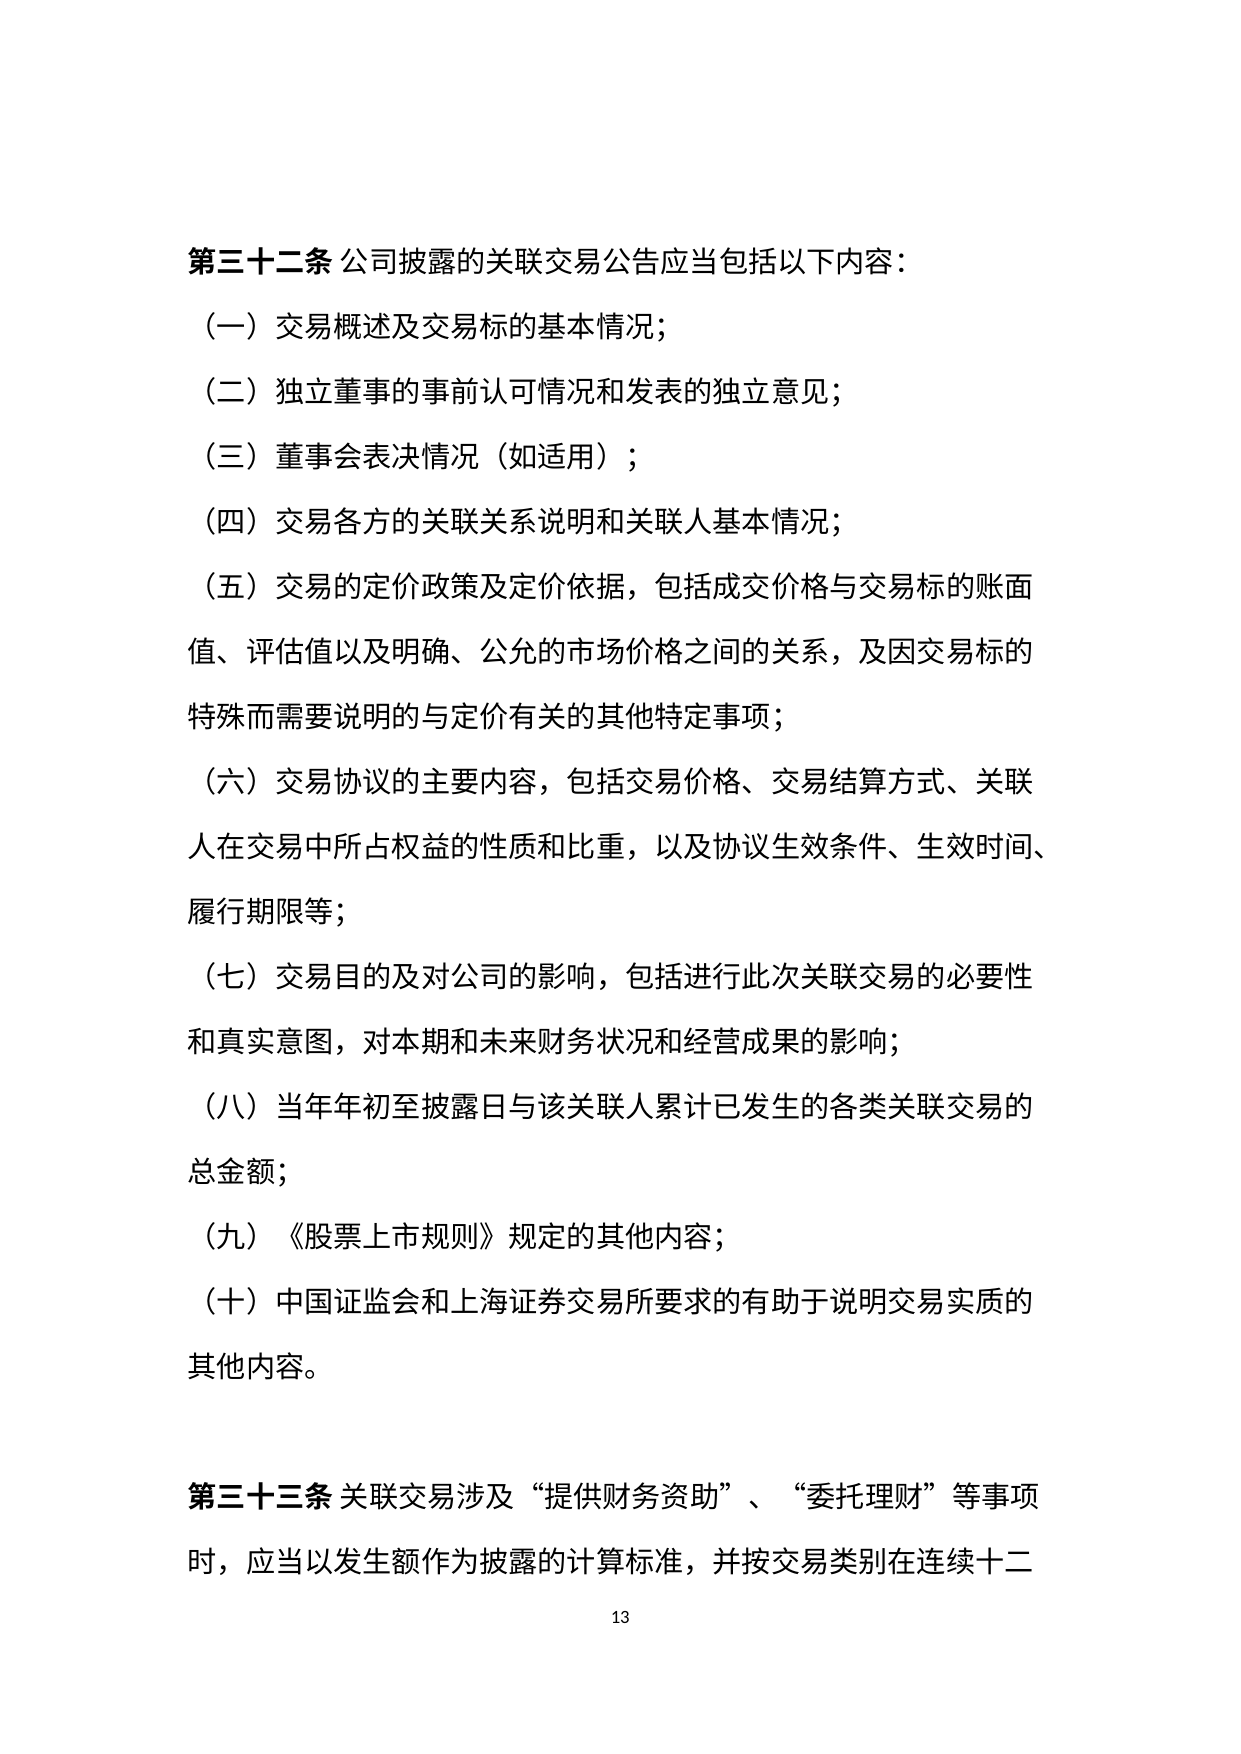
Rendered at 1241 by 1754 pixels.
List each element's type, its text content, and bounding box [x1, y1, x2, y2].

text （九）《股票上市规则》规定的其他内容； [187, 1202, 1053, 1267]
text （一）交易概述及交易标的基本情况； [187, 292, 1053, 357]
text （三）董事会表决情况（如适用）； [187, 422, 1053, 487]
text （四）交易各方的关联关系说明和关联人基本情况； [187, 487, 1053, 552]
text （十）中国证监会和上海证券交易所要求的有助于说明交易实质的其他内容。 [187, 1267, 1053, 1397]
text （八）当年年初至披露日与该关联人累计已发生的各类关联交易的总金额； [187, 1072, 1053, 1202]
text （五）交易的定价政策及定价依据，包括成交价格与交易标的账面值、评估值以及明确、公允的市场价格之间的关系，及因交易标的特殊而需要说明的与定价有关的其他特定事项； [187, 552, 1053, 747]
text （六）交易协议的主要内容，包括交易价格、交易结算方式、关联人在交易中所占权益的性质和比重，以及协议生效条件、生效时间、履行期限等； [187, 747, 1053, 942]
text 第三十二条 公司披露的关联交易公告应当包括以下内容： [187, 227, 1053, 292]
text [187, 1462, 1053, 1592]
text （七）交易目的及对公司的影响，包括进行此次关联交易的必要性和真实意图，对本期和未来财务状况和经营成果的影响； [187, 942, 1053, 1072]
text （二）独立董事的事前认可情况和发表的独立意见； [187, 357, 1053, 422]
